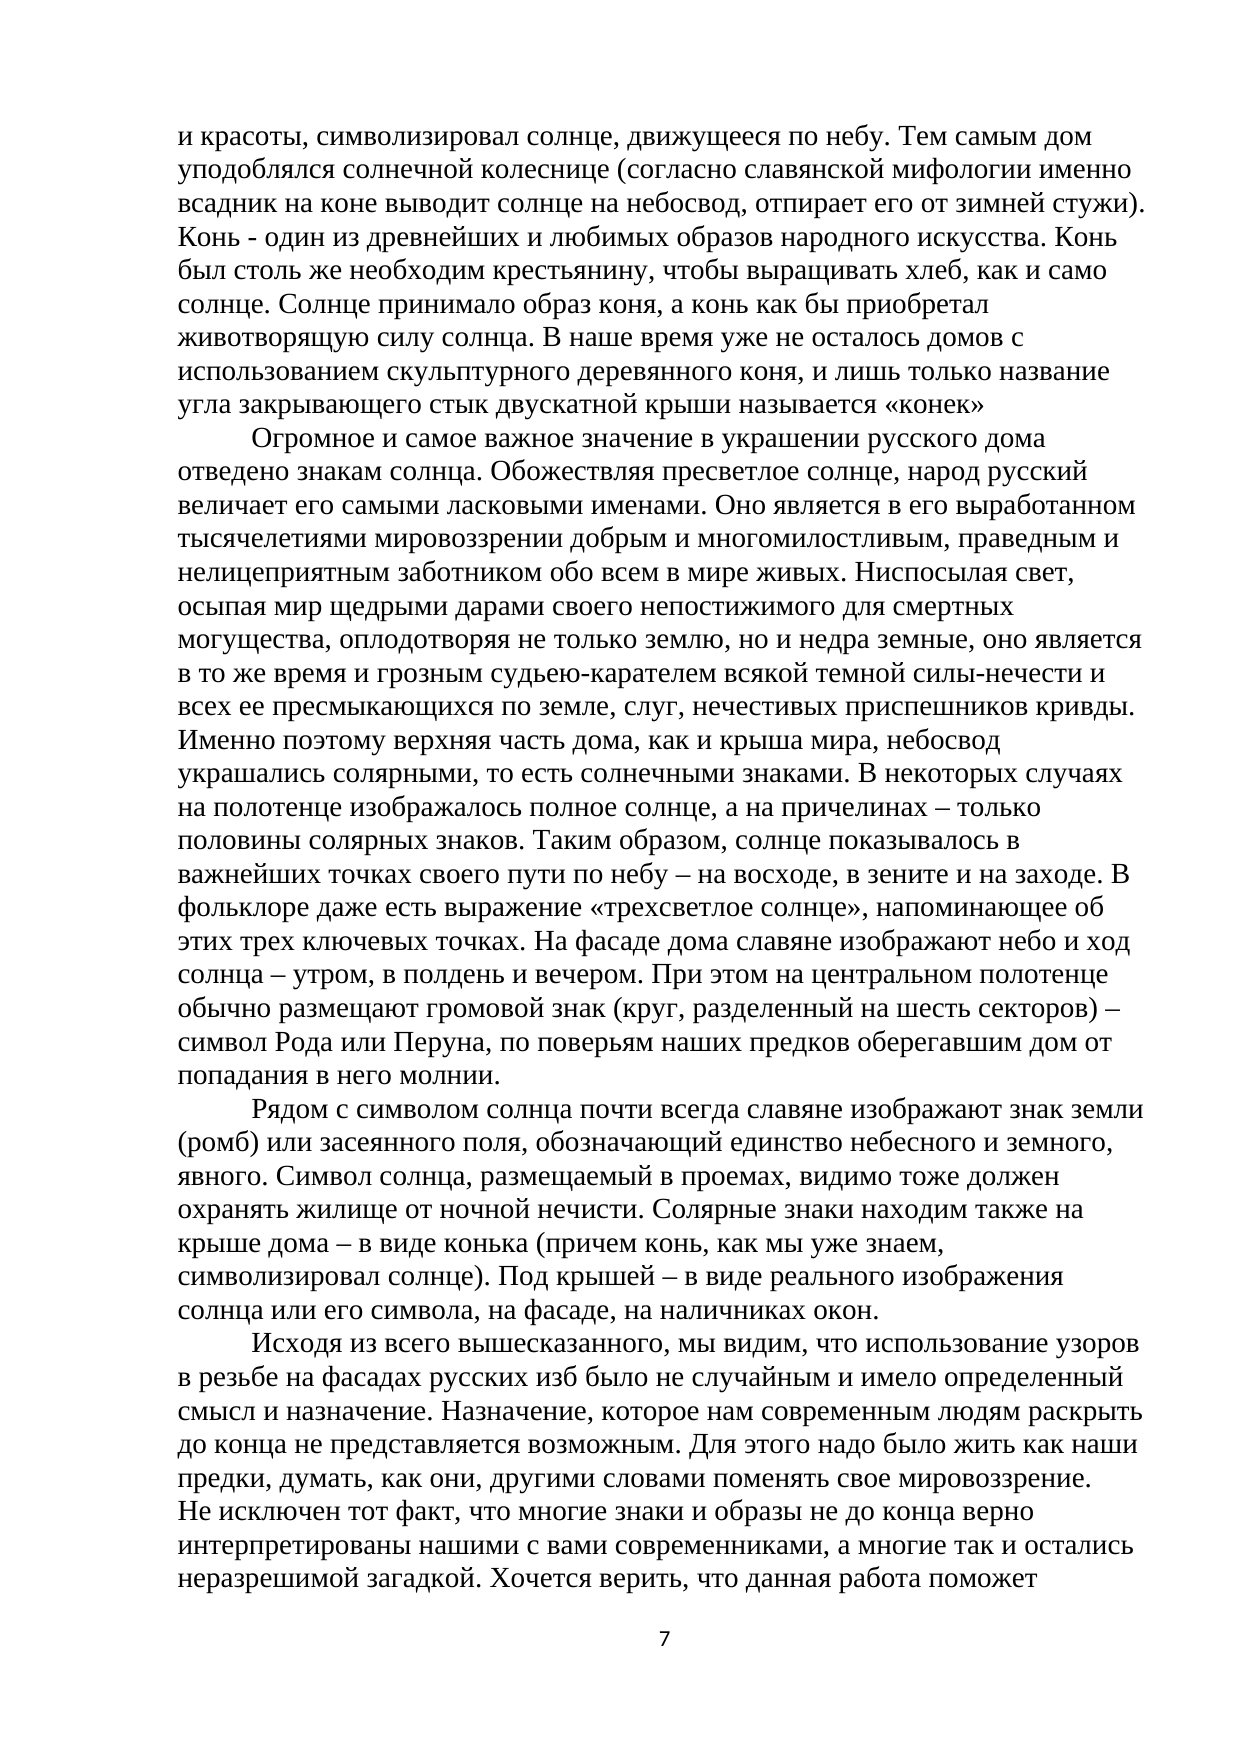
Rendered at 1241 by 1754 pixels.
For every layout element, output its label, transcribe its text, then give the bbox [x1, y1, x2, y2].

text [177, 1493, 1152, 1594]
text Огромное и самое важное значение в украшении русского дома отведено знакам солнца. Обожествляя пресветлое солнце, народ русский величает его самыми ласковыми именами. Оно является в его выработанном тысячелетиями мировоззрении добрым и многомилостливым, праведным и нелицеприятным заботником обо всем в мире живых. Ниспосылая свет, осыпая мир щедрыми дарами своего непостижимого для смертных могущества, оплодотворяя не только землю, но и недра земные, оно является в то же время и грозным судьею-карателем всякой темной силы-нечести и всех ее пресмыкающихся по земле, слуг, нечестивых приспешников кривды. [177, 420, 1152, 722]
text Именно поэтому верхняя часть дома, как и крыша мира, небосвод украшались солярными, то есть солнечными знаками. В некоторых случаях на полотенце изображалось полное солнце, а на причелинах – только половины солярных знаков. Таким образом, солнце показывалось в важнейших точках своего пути по небу – на восходе, в зените и на заходе. В фольклоре даже есть выражение «трехсветлое солнце», напоминающее об этих трех ключевых точках. На фасаде дома славяне изображают небо и ход солнца – утром, в полдень и вечером. При этом на центральном полотенце обычно размещают громовой знак (круг, разделенный на шесть секторов) – символ Рода или Перуна, по поверьям наших предков оберегавшим дом от попадания в него молнии. [177, 722, 1152, 1091]
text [177, 118, 1152, 420]
text Рядом с символом солнца почти всегда славяне изображают знак земли (ромб) или засеянного поля, обозначающий единство небесного и земного, явного. Символ солнца, размещаемый в проемах, видимо тоже должен охранять жилище от ночной нечисти. Солярные знаки находим также на крыше дома – в виде конька (причем конь, как мы уже знаем, символизировал солнце). Под крышей – в виде реального изображения солнца или его символа, на фасаде, на наличниках окон. [177, 1091, 1152, 1326]
text Исходя из всего вышесказанного, мы видим, что использование узоров в резьбе на фасадах русских изб было не случайным и имело определенный смысл и назначение. Назначение, которое нам современным людям раскрыть до конца не представляется возможным. Для этого надо было жить как наши предки, думать, как они, другими словами поменять свое мировоззрение. [177, 1326, 1152, 1493]
